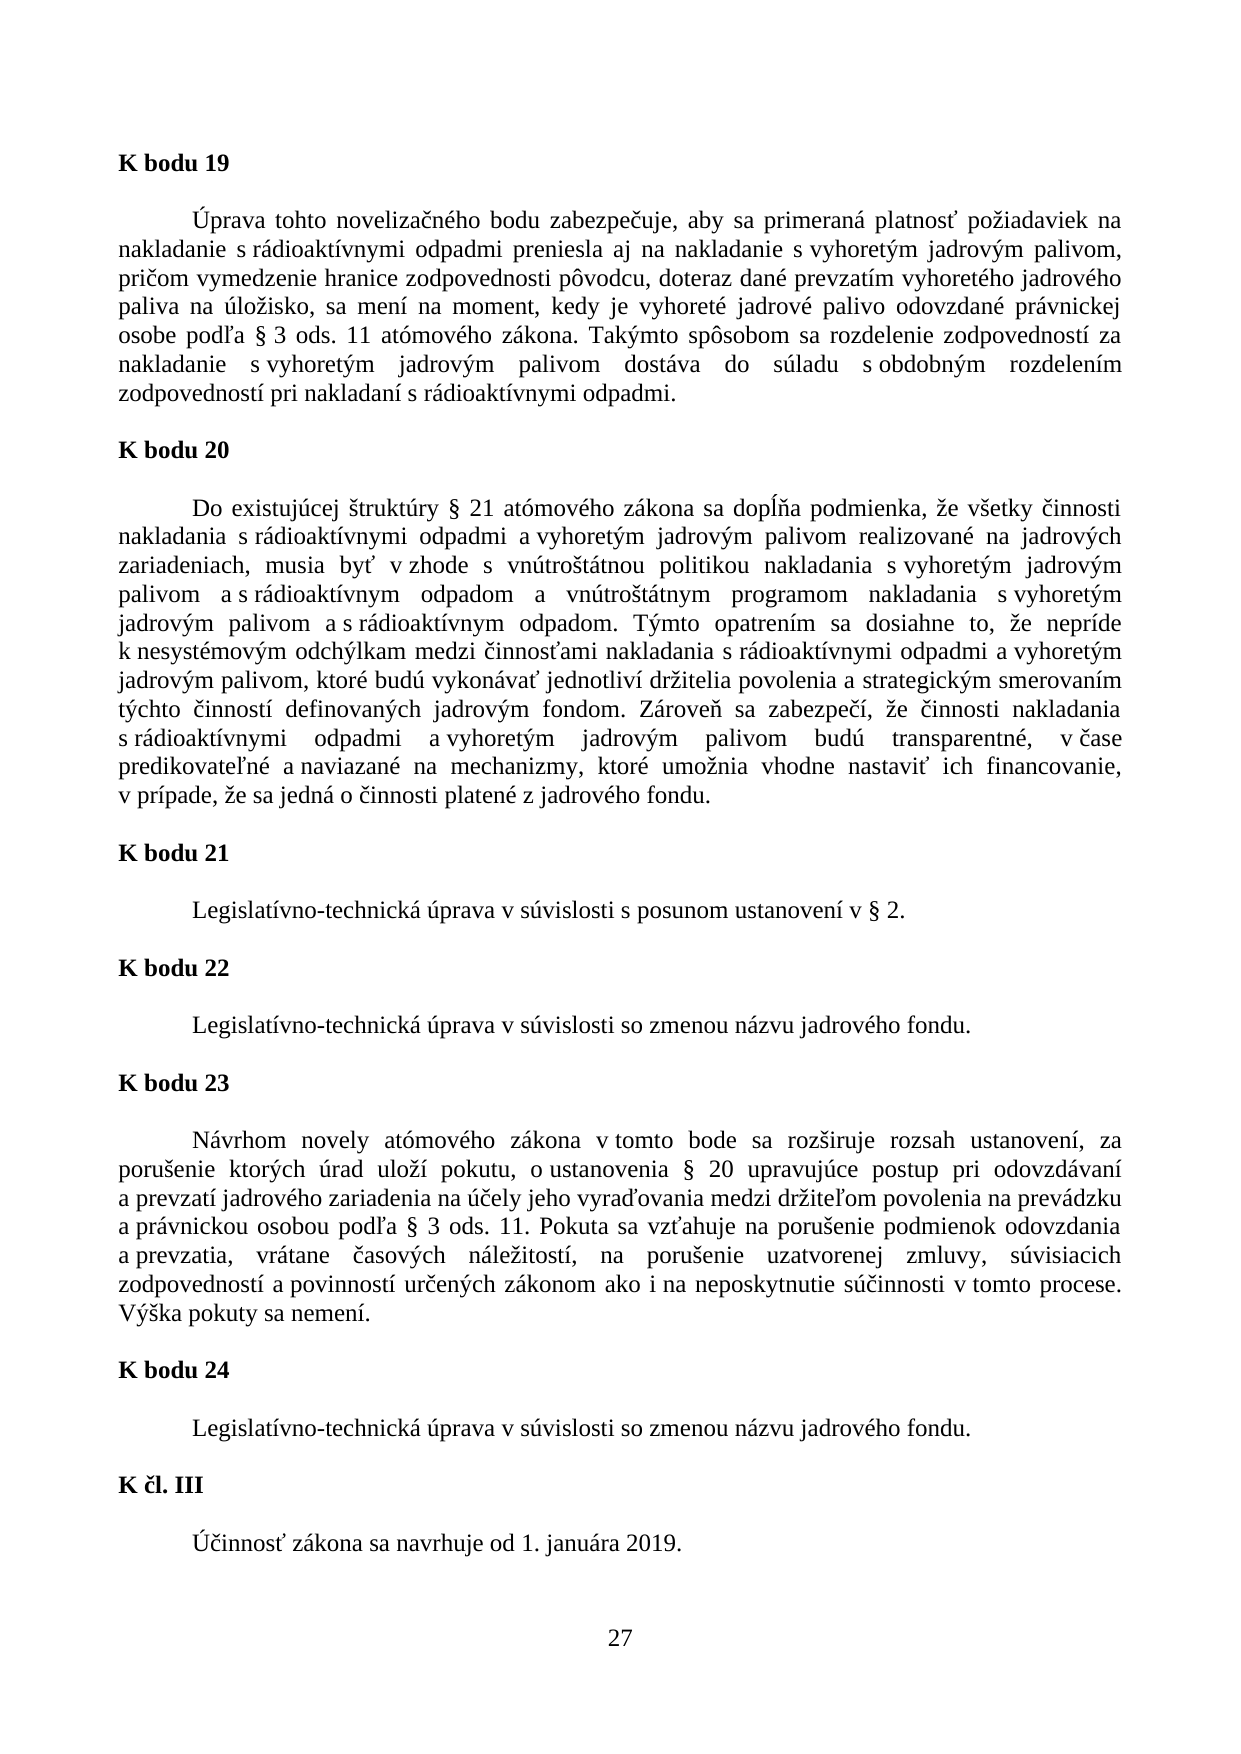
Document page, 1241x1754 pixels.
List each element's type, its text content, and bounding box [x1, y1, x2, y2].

text Legislatívno-technická úprava v súvislosti so zmenou názvu jadrového fondu. [118, 1413, 1122, 1441]
text Legislatívno-technická úprava v súvislosti so zmenou názvu jadrového fondu. [118, 1010, 1122, 1039]
text K bodu 21 [118, 838, 1122, 866]
text Do existujúcej štruktúry § 21 atómového zákona sa dopĺňa podmienka, že všetky činnosti nakladania s rádioaktívnymi odpadmi a vyhoretým jadrovým palivom realizované na jadrových zariadeniach, musia byť v zhode s vnútroštátnou politikou nakladania s vyhoretým jadrovým palivom a s rádioaktívnym odpadom a vnútroštátnym programom nakladania s vyhoretým jadrovým palivom a s rádioaktívnym odpadom. Týmto opatrením sa dosiahne to, že nepríde k nesystémovým odchýlkam medzi činnosťami nakladania s rádioaktívnymi odpadmi a vyhoretým jadrovým palivom, ktoré budú vykonávať jednotliví držitelia povolenia a strategickým smerovaním týchto činností definovaných jadrovým fondom. Zároveň sa zabezpečí, že činnosti nakladania s rádioaktívnymi odpadmi a vyhoretým jadrovým palivom budú transparentné, v čase predikovateľné a naviazané na mechanizmy, ktoré umožnia vhodne nastaviť ich financovanie, v prípade, že sa jedná o činnosti platené z jadrového fondu. [118, 493, 1122, 809]
text K bodu 23 [118, 1068, 1122, 1096]
text Legislatívno-technická úprava v súvislosti s posunom ustanovení v § 2. [118, 895, 1122, 924]
text K čl. III [118, 1470, 1122, 1499]
text K bodu 20 [118, 435, 1122, 464]
text Účinnosť zákona sa navrhuje od 1. januára 2019. [118, 1528, 1122, 1556]
text Návrhom novely atómového zákona v tomto bode sa rozširuje rozsah ustanovení, za porušenie ktorých úrad uloží pokutu, o ustanovenia § 20 upravujúce postup pri odovzdávaní a prevzatí jadrového zariadenia na účely jeho vyraďovania medzi držiteľom povolenia na prevádzku a právnickou osobou podľa § 3 ods. 11. Pokuta sa vzťahuje na porušenie podmienok odovzdania a prevzatia, vrátane časových náležitostí, na porušenie uzatvorenej zmluvy, súvisiacich zodpovedností a povinností určených zákonom ako i na neposkytnutie súčinnosti v tomto procese. Výška pokuty sa nemení. [118, 1125, 1122, 1326]
text Úprava tohto novelizačného bodu zabezpečuje, aby sa primeraná platnosť požiadaviek na nakladanie s rádioaktívnymi odpadmi preniesla aj na nakladanie s vyhoretým jadrovým palivom, pričom vymedzenie hranice zodpovednosti pôvodcu, doteraz dané prevzatím vyhoretého jadrového paliva na úložisko, sa mení na moment, kedy je vyhoreté jadrové palivo odovzdané právnickej osobe podľa § 3 ods. 11 atómového zákona. Takýmto spôsobom sa rozdelenie zodpovedností za nakladanie s vyhoretým jadrovým palivom dostáva do súladu s obdobným rozdelením zodpovedností pri nakladaní s rádioaktívnymi odpadmi. [118, 205, 1122, 406]
text K bodu 22 [118, 953, 1122, 981]
text K bodu 24 [118, 1355, 1122, 1384]
text K bodu 19 [118, 148, 1122, 176]
